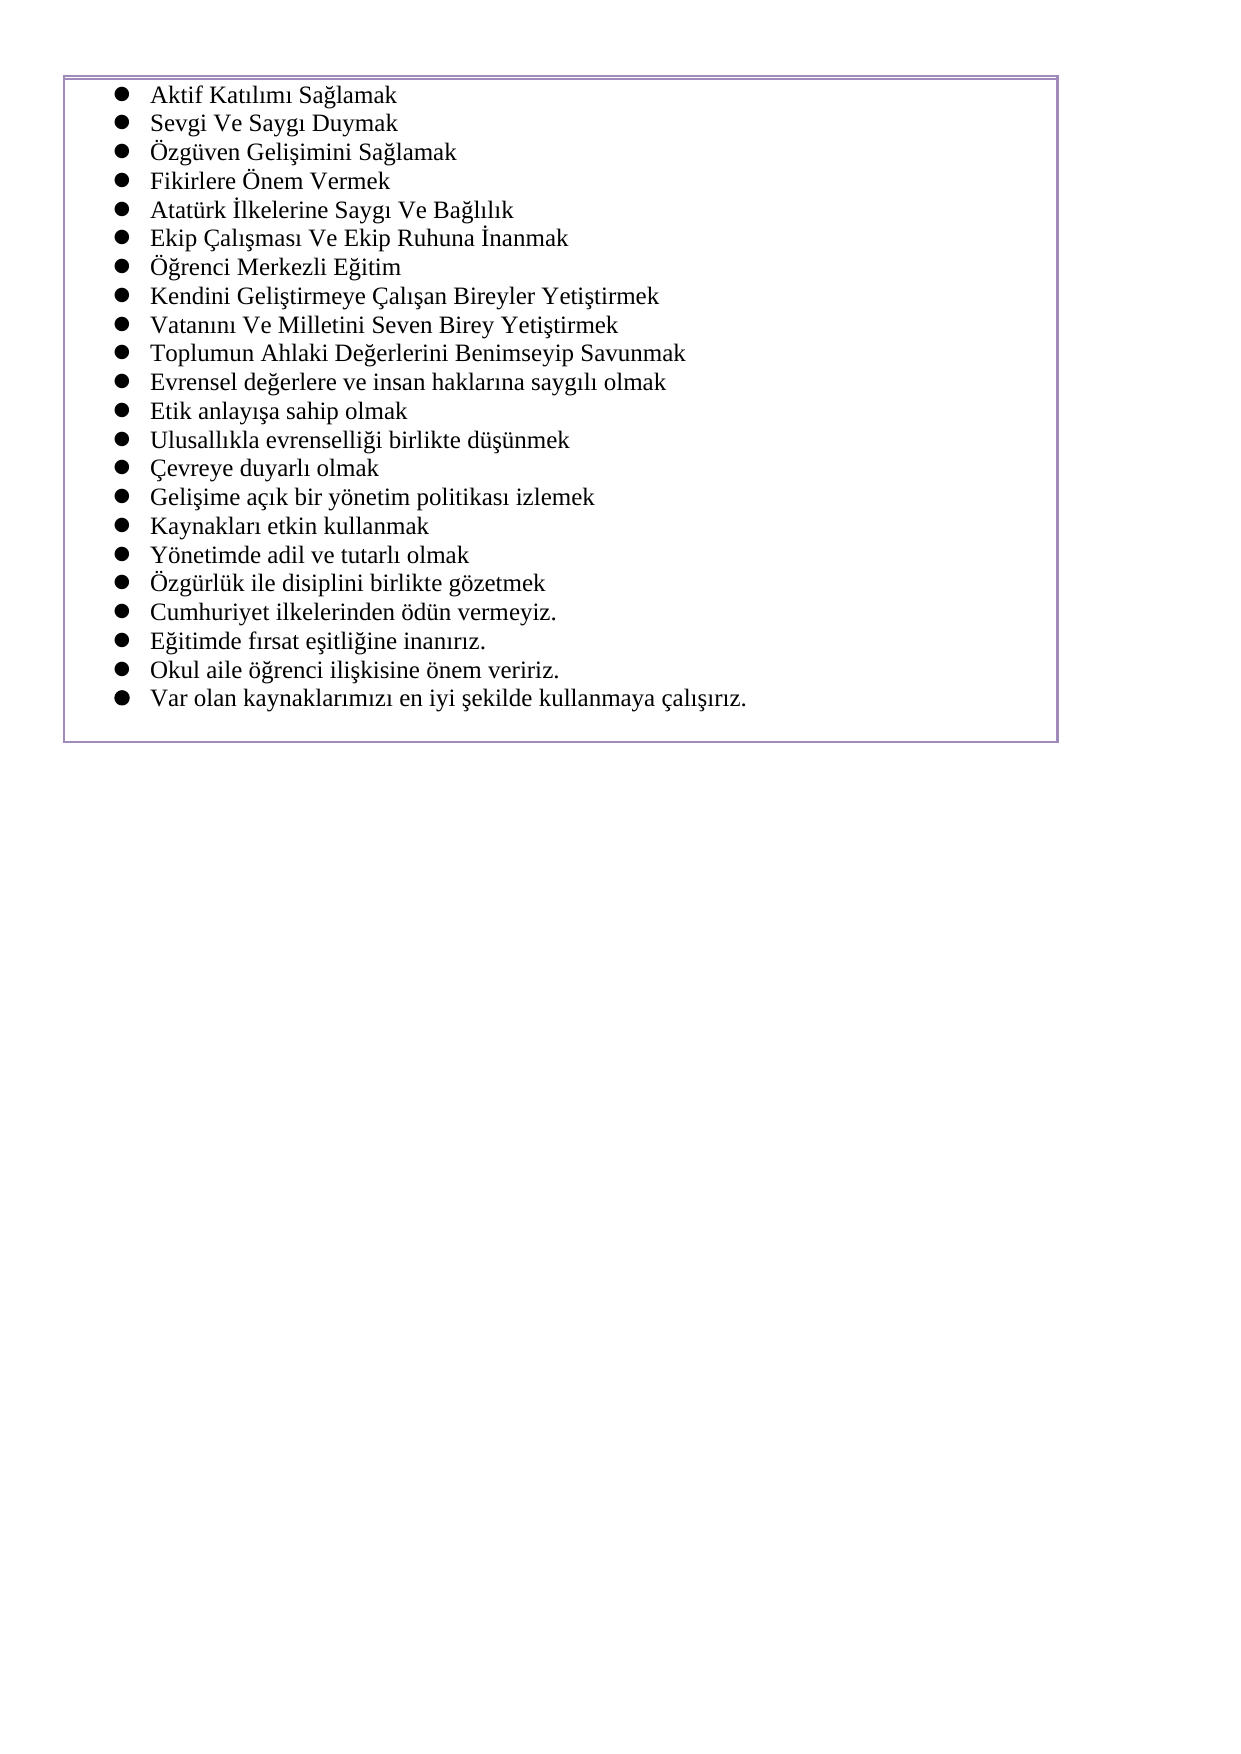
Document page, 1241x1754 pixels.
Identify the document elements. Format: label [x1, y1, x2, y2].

table_cell [65, 80, 1056, 741]
